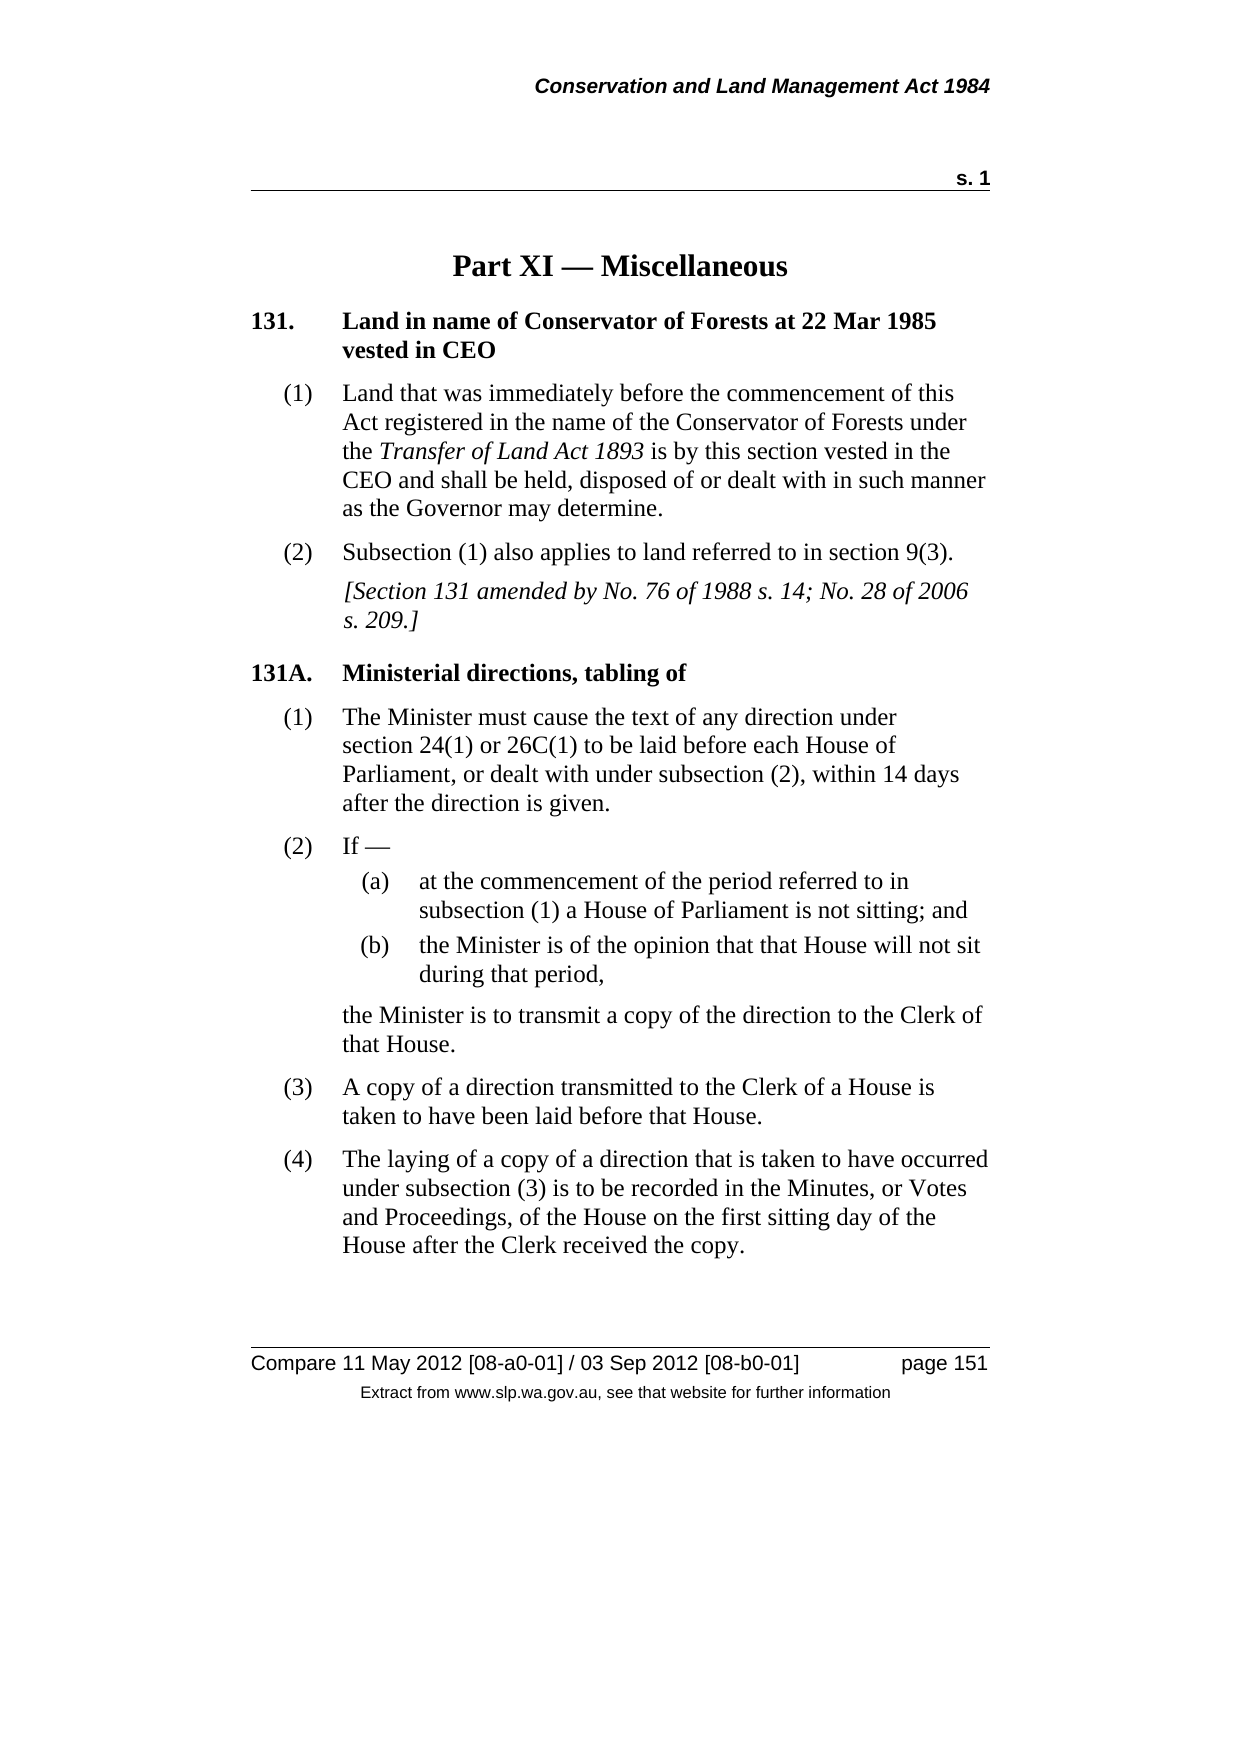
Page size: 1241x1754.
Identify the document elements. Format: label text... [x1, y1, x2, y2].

text (2) Subsection (1) also applies to land referred to in section 9(3). [251, 537, 990, 566]
text (a) at the commencement of the period referred to in subsection (1) a House of Parliament is not sitting; and [251, 866, 990, 924]
subtitle Part XI — Miscellaneous [251, 247, 990, 283]
text (3) A copy of a direction transmitted to the Clerk of a House is taken to have been laid before that House. [251, 1072, 990, 1130]
text (1) The Minister must cause the text of any direction under section 24(1) or 26C(1) to be laid before each House of Parliament, or dealt with under subsection (2), within 14 days after the direction is given. [251, 702, 990, 817]
text the Minister is to transmit a copy of the direction to the Clerk of that House. [251, 1000, 990, 1058]
text (b) the Minister is of the opinion that that House will not sit during that period, [251, 930, 990, 988]
text (2) If — [251, 831, 990, 860]
text [Section 131 amended by No. 76 of 1988 s. 14; No. 28 of 2006 s. 209.] [251, 576, 990, 633]
subtitle 131. Land in name of Conservator of Forests at 22 Mar 1985 vested in CEO [251, 306, 990, 364]
subtitle 131A. Ministerial directions, tabling of [251, 658, 990, 687]
text (4) The laying of a copy of a direction that is taken to have occurred under subsection (3) is to be recorded in the Minutes, or Votes and Proceedings, of the House on the first sitting day of the House after the Clerk received the copy. [251, 1144, 990, 1259]
text (1) Land that was immediately before the commencement of this Act registered in the name of the Conservator of Forests under the Transfer of Land Act 1893 is by this section vested in the CEO and shall be held, disposed of or dealt with in such manner as the Governor may determine. [251, 378, 990, 522]
